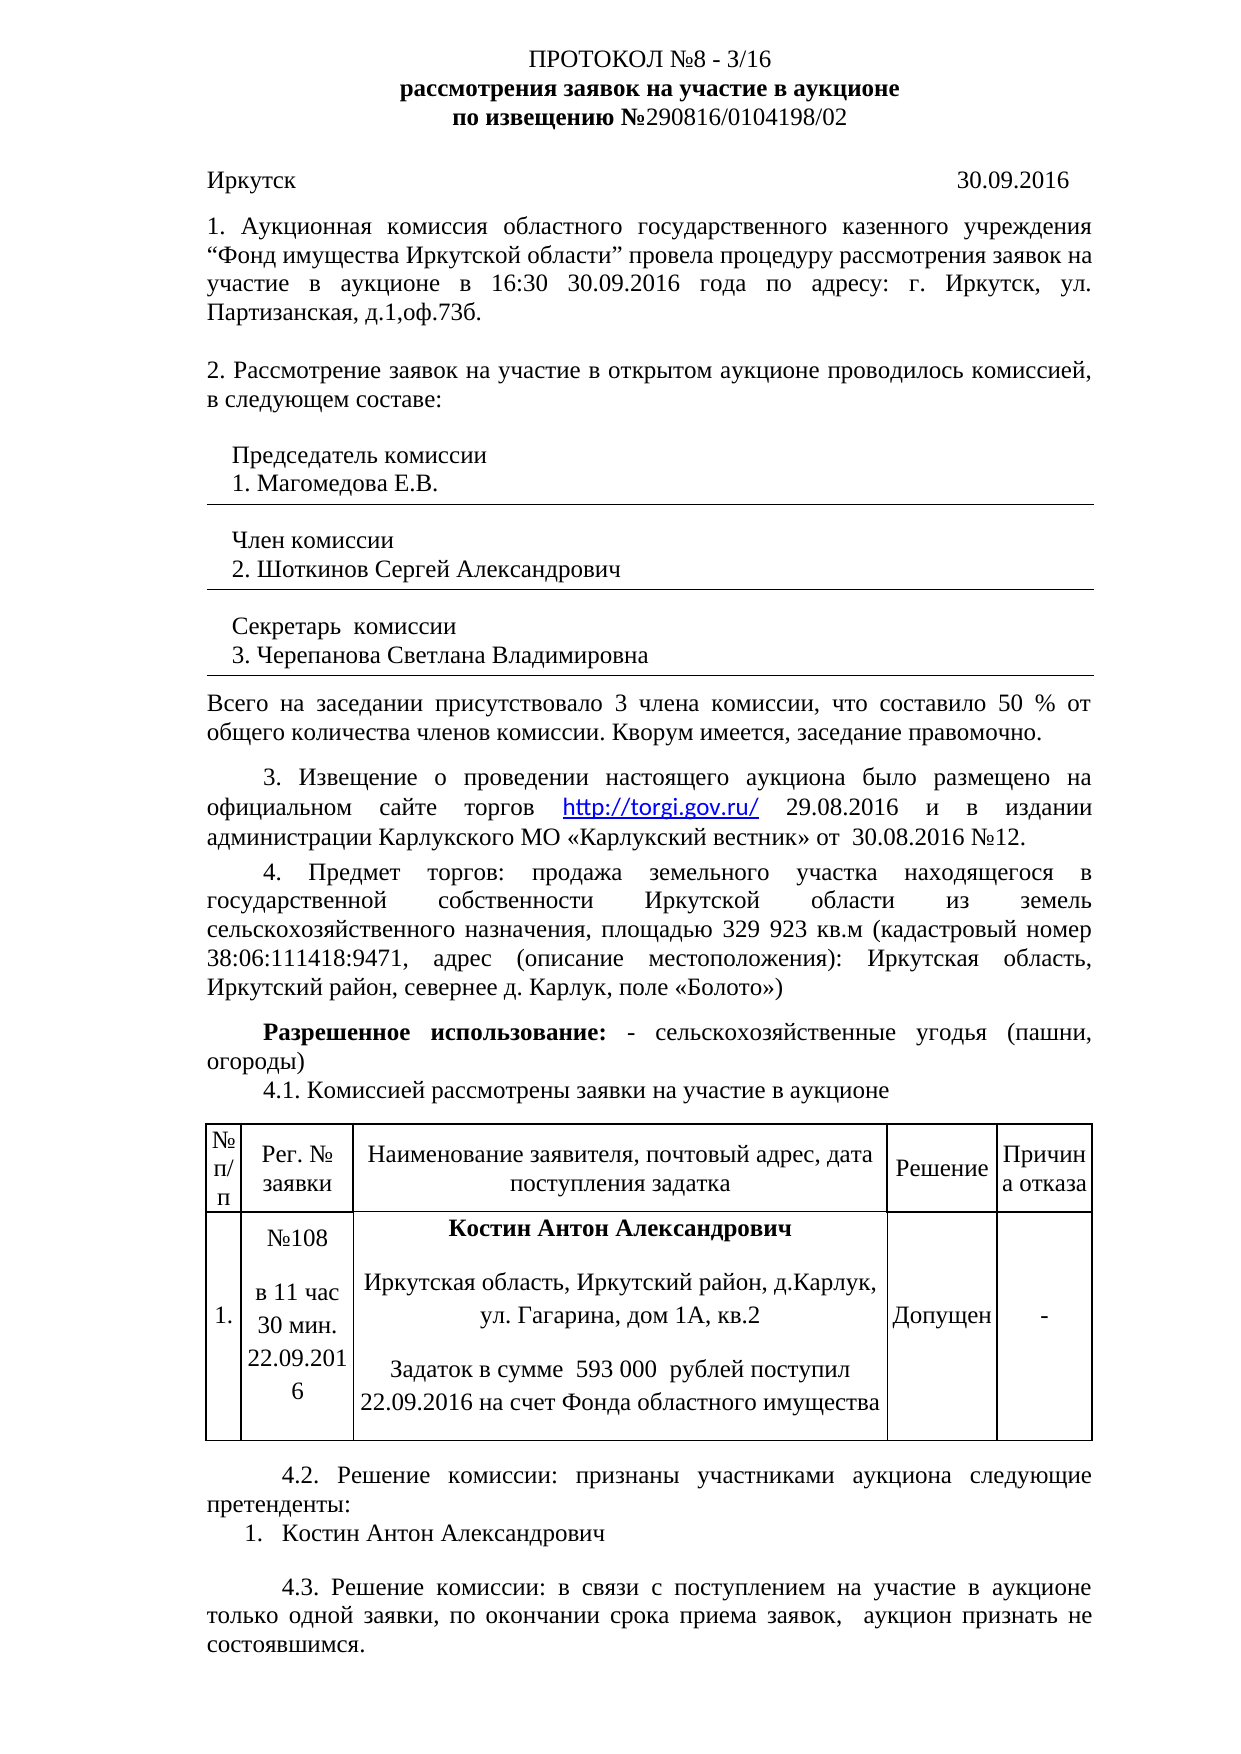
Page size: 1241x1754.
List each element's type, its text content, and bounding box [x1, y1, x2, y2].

text Разрешенное использование: - сельскохозяйственные угодья (пашни, огороды) [207, 1017, 1093, 1075]
table_cell Допущен [888, 1213, 996, 1440]
table_cell Член комиссии 2. Шоткинов Сергей Александрович [207, 505, 1092, 589]
text рассмотрения заявок на участие в аукционе [207, 73, 1093, 102]
table_header Решение [888, 1125, 996, 1211]
table_header № п/п [207, 1125, 240, 1211]
table_cell Секретарь комиссии 3. Черепанова Светлана Владимировна [207, 590, 1092, 675]
table_cell - [998, 1213, 1091, 1440]
text Иркутск 30.09.2016 [207, 166, 1093, 194]
text 2. Рассмотрение заявок на участие в открытом аукционе проводилось комиссией, в следующем составе: [207, 355, 1093, 413]
text 3. Извещение о проведении настоящего аукциона было размещено на официальном сайте торгов http://torgi.gov.ru/ 29.08.2016 и в издании администрации Карлукского МО «Карлукский вестник» от 30.08.2016 №12. [207, 762, 1093, 851]
table_header Рег. № заявки [242, 1125, 352, 1211]
table_header Причина отказа [998, 1125, 1091, 1211]
table_cell Костин Антон Александрович Иркутская область, Иркутский район, д.Карлук, ул. Гагарина, дом 1А, кв.2 Задаток в сумме 593 000 рублей поступил 22.09.2016 на счет Фонда областного имущества [354, 1212, 887, 1440]
table_cell №108 в 11 час 30 мин. 22.09.2016 [242, 1213, 353, 1440]
text по извещению №290816/0104198/02 [207, 102, 1093, 131]
table_header Председатель комиссии 1. Магомедова Е.В. [207, 419, 1092, 503]
text 4.3. Решение комиссии: в связи с поступлением на участие в аукционе только одной заявки, по окончании срока приема заявок, аукцион признать не состоявшимся. [207, 1572, 1093, 1658]
table_cell 1. [207, 1213, 240, 1440]
text ПРОТОКОЛ №8 - З/16 [207, 44, 1093, 73]
text 4.2. Решение комиссии: признаны участниками аукциона следующие претенденты: [207, 1461, 1093, 1518]
text Всего на заседании присутствовало 3 члена комиссии, что составило 50 % от общего количества членов комиссии. Кворум имеется, заседание правомочно. [207, 688, 1093, 746]
text 4.1. Комиссией рассмотрены заявки на участие в аукционе [207, 1075, 1093, 1103]
text 4. Предмет торгов: продажа земельного участка находящегося в государственной собственности Иркутской области из земель сельскохозяйственного назначения, площадью 329 923 кв.м (кадастровый номер 38:06:111418:9471, адрес (описание местоположения): Иркутская область, Иркутский район, севернее д. Карлук, поле «Болото») [207, 857, 1093, 1001]
table_header Наименование заявителя, почтовый адрес, дата поступления задатка [354, 1125, 886, 1211]
list Костин Антон Александрович [244, 1518, 1093, 1547]
text 1. Аукционная комиссия областного государственного казенного учреждения “Фонд имущества Иркутской области” провела процедуру рассмотрения заявок на участие в аукционе в 16:30 30.09.2016 года по адресу: г. Иркутск, ул. Партизанская, д.1,оф.73б. [207, 211, 1093, 326]
